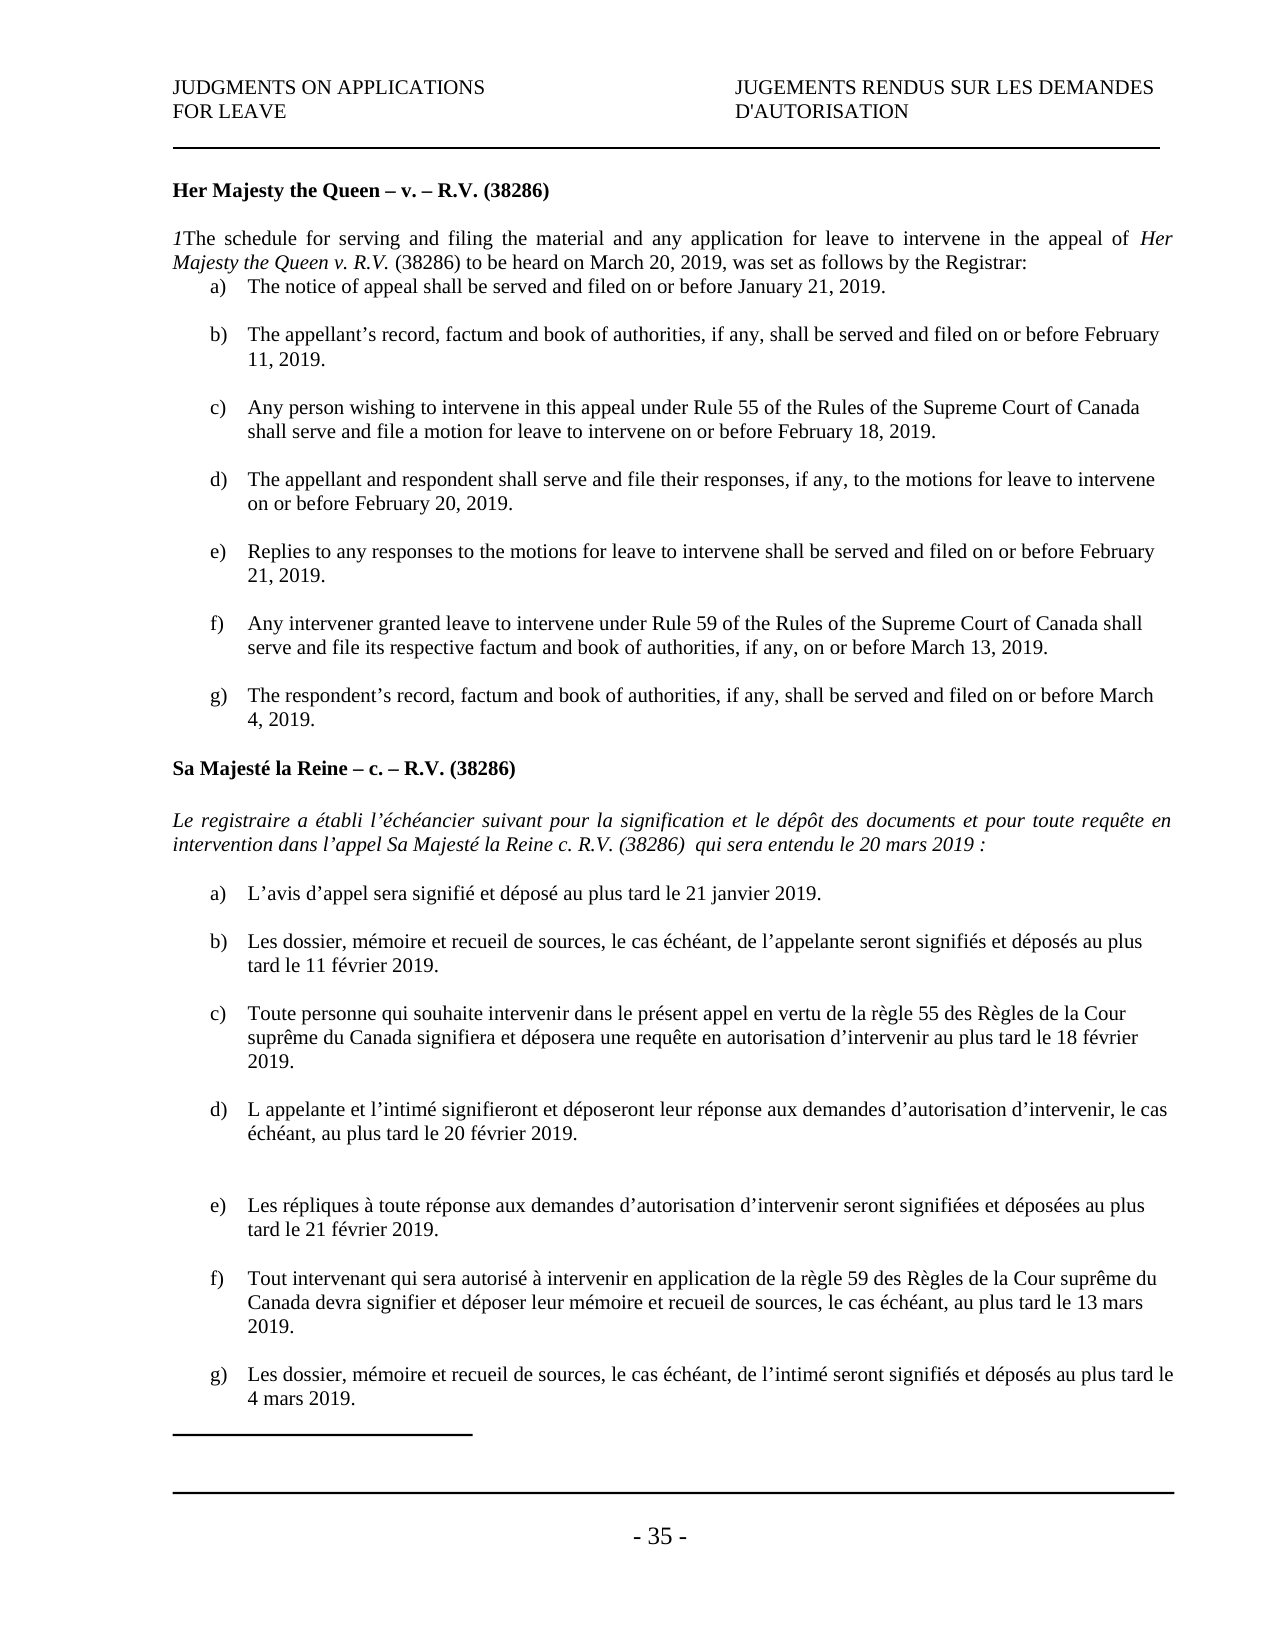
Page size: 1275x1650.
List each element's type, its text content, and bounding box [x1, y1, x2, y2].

list L appelante et l’intimé signifieront et déposeront leur réponse aux demandes d’autorisation d’intervenir, le cas échéant, au plus tard le 20 février 2019. [210, 1097, 1174, 1145]
text Le registraire a établi l’échéancier suivant pour la signification et le dépôt des documents et pour toute requête en intervention dans l’appel Sa Majesté la Reine c. R.V. (38286) qui sera entendu le 20 mars 2019 : [172, 808, 1174, 856]
list Les dossier, mémoire et recueil de sources, le cas échéant, de l’intimé seront signifiés et déposés au plus tard le 4 mars 2019. [210, 1362, 1174, 1410]
list Any intervener granted leave to intervene under Rule 59 of the Rules of the Supreme Court of Canada shall serve and file its respective factum and book of authorities, if any, on or before March 13, 2019. [210, 611, 1174, 659]
list Les répliques à toute réponse aux demandes d’autorisation d’intervenir seront signifiées et déposées au plus tard le 21 février 2019. [210, 1193, 1174, 1241]
list Toute personne qui souhaite intervenir dans le présent appel en vertu de la règle 55 des Règles de la Cour suprême du Canada signifiera et déposera une requête en autorisation d’intervenir au plus tard le 18 février 2019. [210, 1001, 1174, 1073]
text Sa Majesté la Reine – c. – R.V. (38286) [172, 756, 1174, 779]
list The respondent’s record, factum and book of authorities, if any, shall be served and filed on or before March 4, 2019. [210, 683, 1174, 731]
list Replies to any responses to the motions for leave to intervene shall be served and filed on or before February 21, 2019. [210, 539, 1174, 587]
list The appellant’s record, factum and book of authorities, if any, shall be served and filed on or before February 11, 2019. [210, 322, 1174, 371]
list The appellant and respondent shall serve and file their responses, if any, to the motions for leave to intervene on or before February 20, 2019. [210, 467, 1174, 515]
text The schedule for serving and filing the material and any application for leave to intervene in the appeal of Her Majesty the Queen v. R.V. (38286) to be heard on March 20, 2019, was set as follows by the Registrar: [172, 226, 1174, 274]
text Her Majesty the Queen – v. – R.V. (38286) [172, 178, 1174, 202]
list Les dossier, mémoire et recueil de sources, le cas échéant, de l’appelante seront signifiés et déposés au plus tard le 11 février 2019. [210, 929, 1174, 977]
list Any person wishing to intervene in this appeal under Rule 55 of the Rules of the Supreme Court of Canada shall serve and file a motion for leave to intervene on or before February 18, 2019. [210, 394, 1174, 443]
list L’avis d’appel sera signifié et déposé au plus tard le 21 janvier 2019. [210, 881, 1174, 904]
list The notice of appeal shall be served and filed on or before January 21, 2019. [210, 274, 1174, 298]
list Tout intervenant qui sera autorisé à intervenir en application de la règle 59 des Règles de la Cour suprême du Canada devra signifier et déposer leur mémoire et recueil de sources, le cas échéant, au plus tard le 13 mars 2019. [210, 1266, 1174, 1338]
